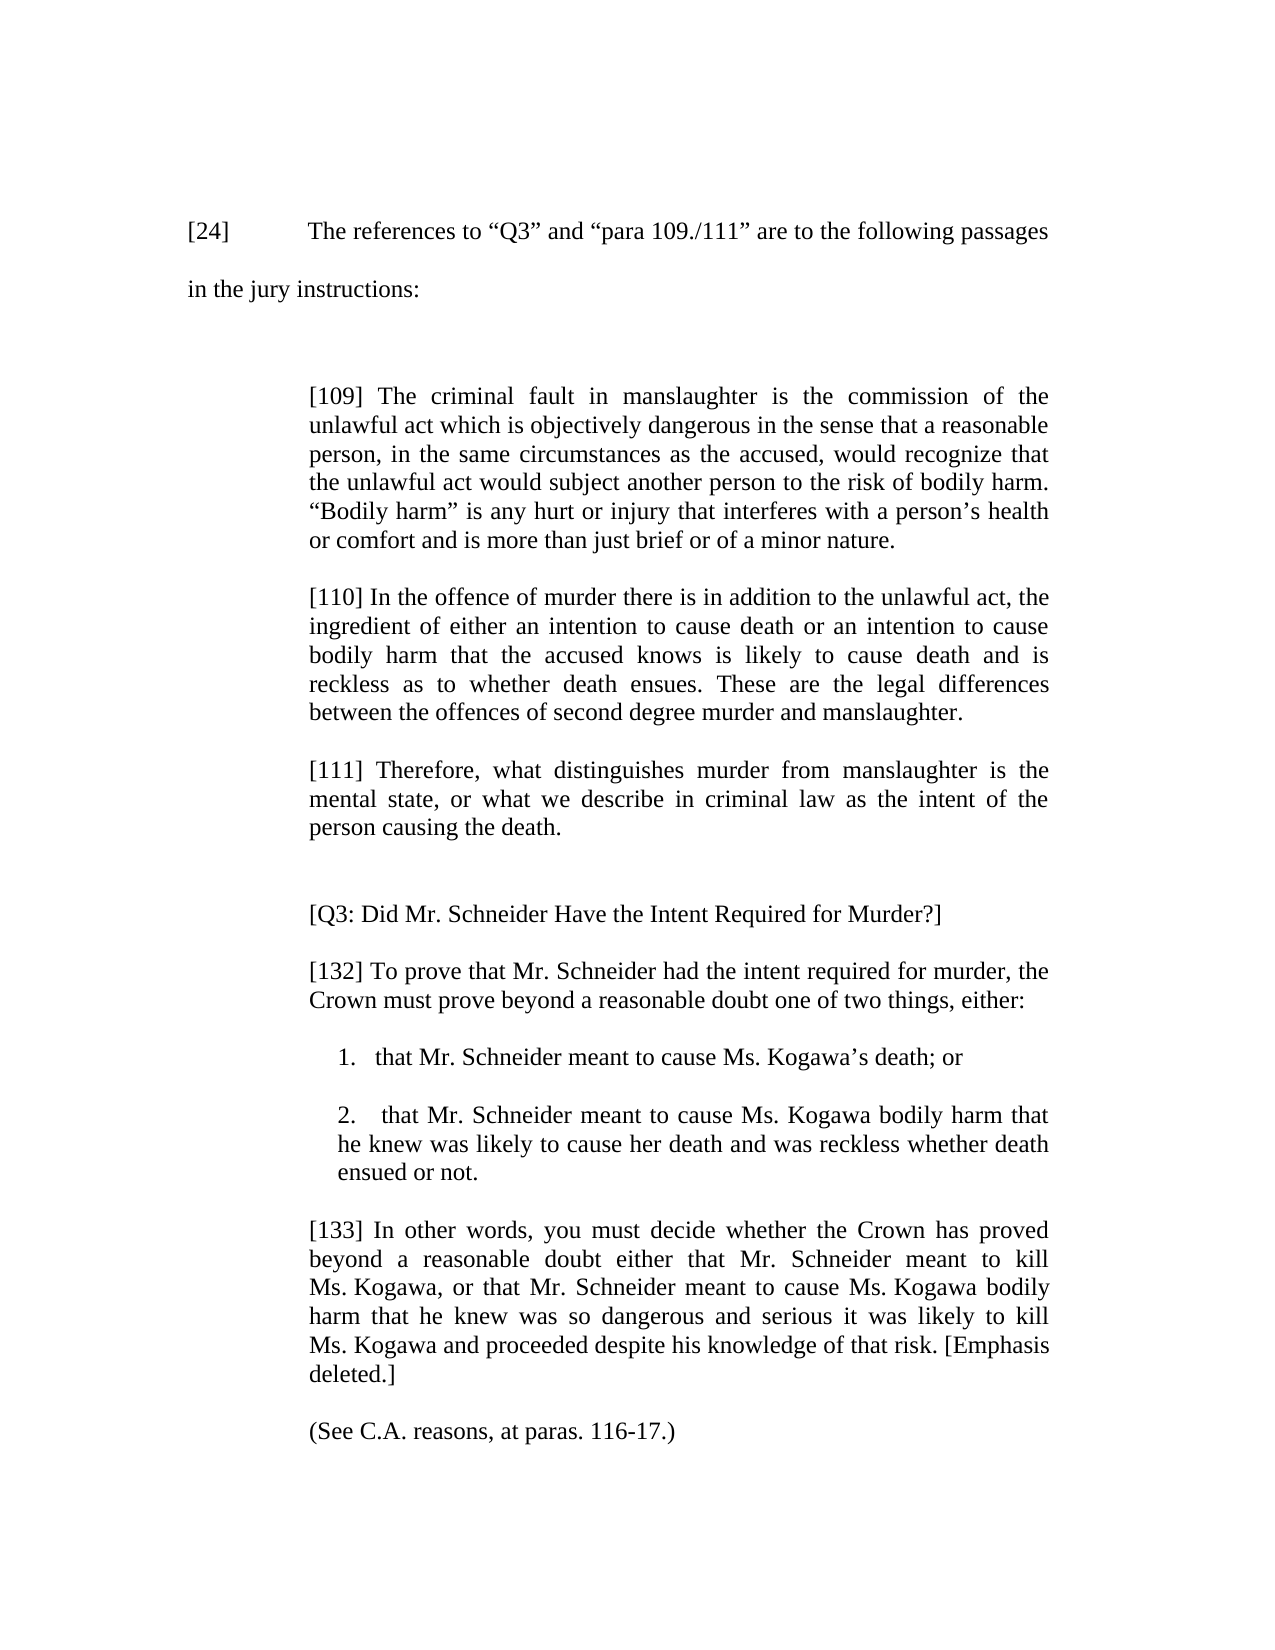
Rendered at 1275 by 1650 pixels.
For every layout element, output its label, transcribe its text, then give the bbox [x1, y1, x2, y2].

text [111] Therefore, what distinguishes murder from manslaughter is the mental state, or what we describe in criminal law as the intent of the person causing the death. [309, 755, 1050, 841]
text [Q3: Did Mr. Schneider Have the Intent Required for Murder?] [309, 899, 1050, 927]
list that Mr. Schneider meant to cause Ms. Kogawa’s death; or [337, 1042, 1050, 1071]
text (See C.A. reasons, at paras. 116-17.) [309, 1416, 1050, 1445]
text [132] To prove that Mr. Schneider had the intent required for murder, the Crown must prove beyond a reasonable doubt one of two things, either: [309, 956, 1050, 1014]
text The references to “Q3” and “para 109./111” are to the following passages in the jury instructions: [187, 216, 1050, 302]
text [133] In other words, you must decide whether the Crown has proved beyond a reasonable doubt either that Mr. Schneider meant to kill Ms. Kogawa, or that Mr. Schneider meant to cause Ms. Kogawa bodily harm that he knew was so dangerous and serious it was likely to kill Ms. Kogawa and proceeded despite his knowledge of that risk. [Emphasis deleted.] [309, 1215, 1050, 1387]
text [109] The criminal fault in manslaughter is the commission of the unlawful act which is objectively dangerous in the sense that a reasonable person, in the same circumstances as the accused, would recognize that the unlawful act would subject another person to the risk of bodily harm. “Bodily harm” is any hurt or injury that interferes with a person’s health or comfort and is more than just brief or of a minor nature. [309, 381, 1050, 554]
text 2. that Mr. Schneider meant to cause Ms. Kogawa bodily harm that he knew was likely to cause her death and was reckless whether death ensued or not. [337, 1100, 1050, 1186]
text [110] In the offence of murder there is in addition to the unlawful act, the ingredient of either an intention to cause death or an intention to cause bodily harm that the accused knows is likely to cause death and is reckless as to whether death ensues. These are the legal differences between the offences of second degree murder and manslaughter. [309, 582, 1050, 726]
